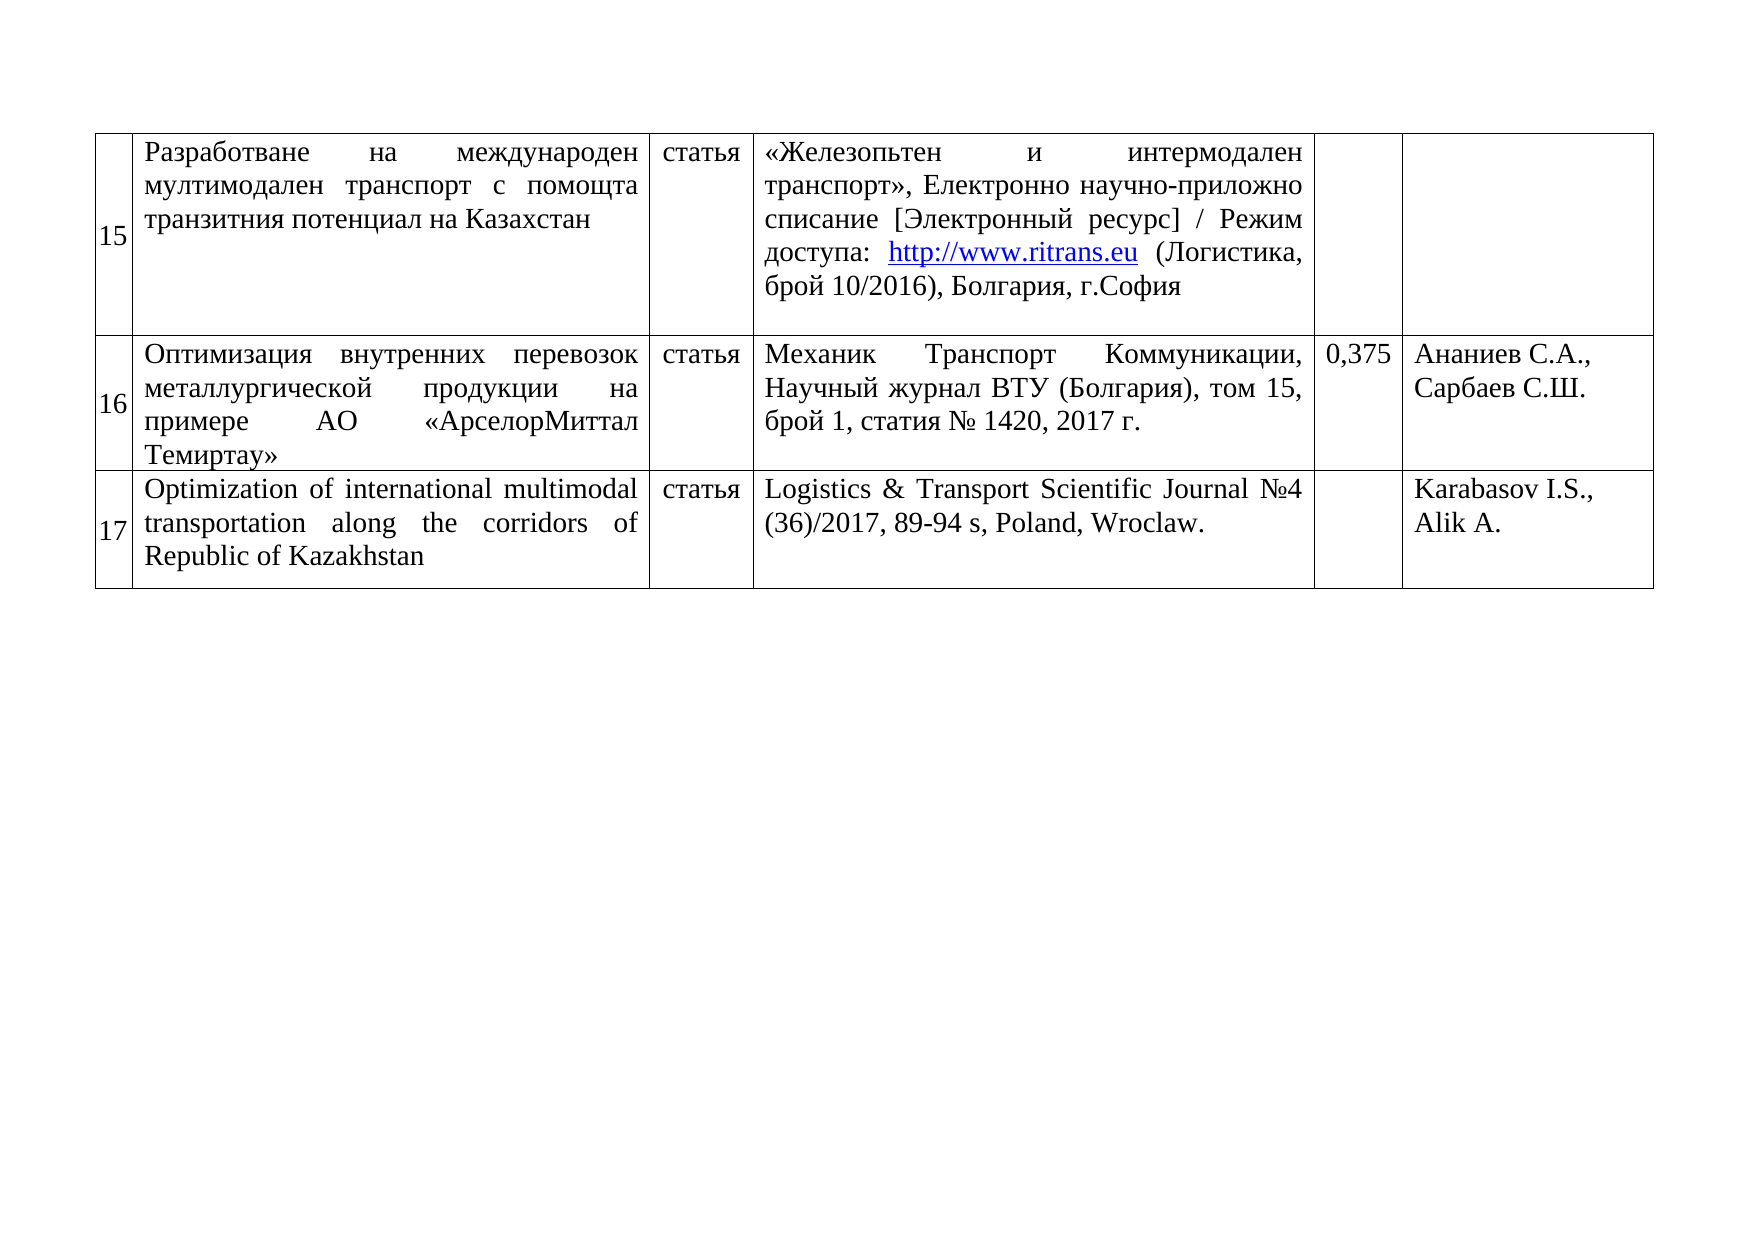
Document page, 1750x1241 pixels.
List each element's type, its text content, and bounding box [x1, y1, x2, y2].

table_cell 17 [96, 471, 132, 588]
table_cell 0,375 [1315, 336, 1402, 470]
table_cell Оптимизация внутренних перевозок металлургической продукции на примере АО «АрселорМиттал Темиртау» [133, 336, 649, 470]
table_cell статья [650, 471, 753, 588]
table_cell [1315, 471, 1402, 588]
table_cell Logistics & Transport Scientific Journal №4 (36)/2017, 89-94 s, Poland, Wroclaw. [754, 471, 1314, 588]
table_cell [1315, 134, 1402, 335]
table_cell статья [650, 134, 753, 335]
table_cell Optimization of international multimodal transportation along the corridors of Republic of Kazakhstan [133, 471, 649, 588]
table_cell Karabasov I.S., Alik A. [1403, 471, 1653, 588]
table_cell Ананиев С.А., Сарбаев С.Ш. [1403, 336, 1653, 470]
table_cell статья [650, 336, 753, 470]
table_cell Механик Транспорт Коммуникации, Научный журнал ВТУ (Болгария), том 15, брой 1, статия № 1420, 2017 г. [754, 336, 1314, 470]
table_cell 15 [96, 134, 132, 335]
table_cell Разработване на международен мултимодален транспорт с помощта транзитния потенциал на Казахстан [133, 134, 649, 335]
table_cell 16 [96, 336, 132, 470]
table_cell [1403, 134, 1653, 335]
table_cell «Железопьтен и интермодален транспорт», Електронно научно-приложно списание [Электронный ресурс] / Режим доступа: http://www.ritrans.eu (Логистика, брой 10/2016), Болгария, г.София [754, 134, 1314, 335]
